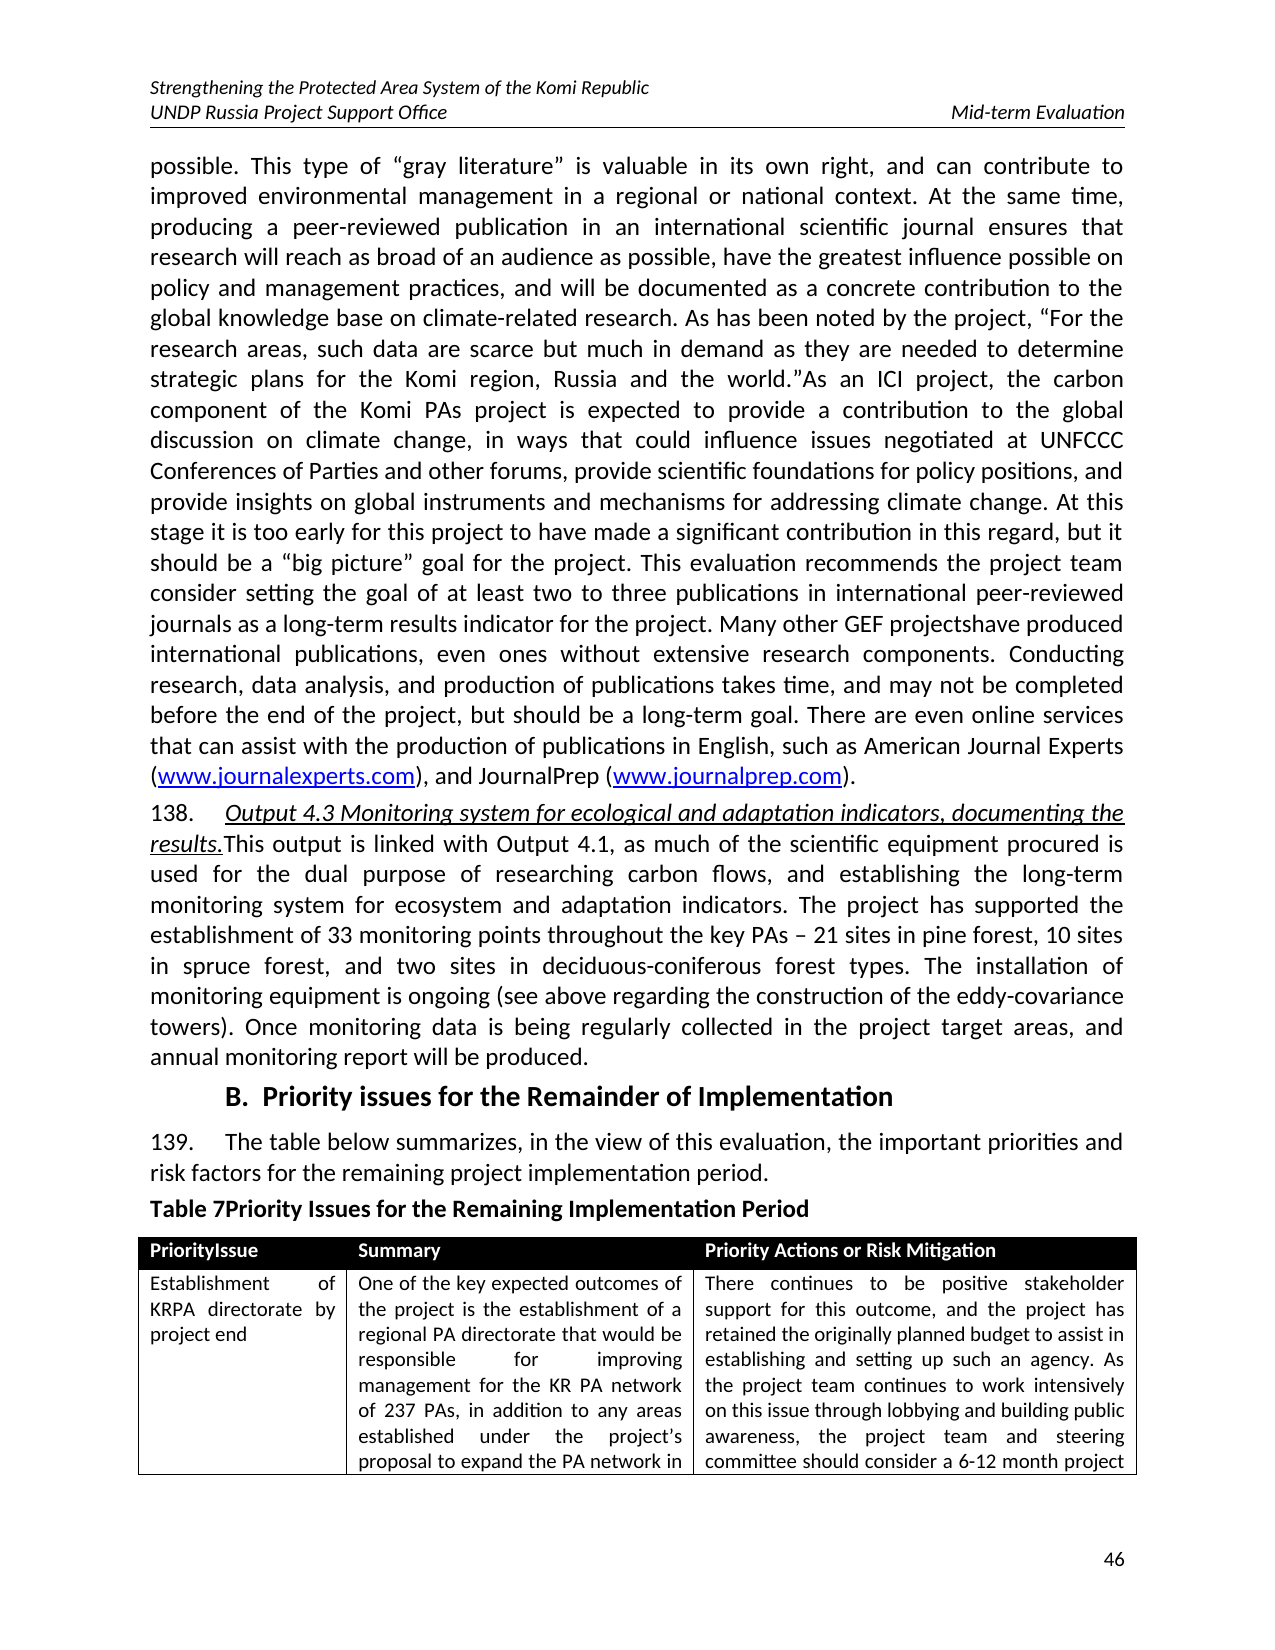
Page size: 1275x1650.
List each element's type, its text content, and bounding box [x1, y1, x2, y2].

text The table below summarizes, in the view of this evaluation, the important priorities and risk factors for the remaining project implementation period. [150, 1126, 1125, 1187]
table_header PriorityIssue [139, 1238, 346, 1269]
text Output 4.3 Monitoring system for ecological and adaptation indicators, documenting the results.This output is linked with Output 4.1, as much of the scientific equipment procured is used for the dual purpose of researching carbon flows, and establishing the long-term monitoring system for ecosystem and adaptation indicators. The project has supported the establishment of 33 monitoring points throughout the key PAs – 21 sites in pine forest, 10 sites in spruce forest, and two sites in deciduous-coniferous forest types. The installation of monitoring equipment is ongoing (see above regarding the construction of the eddy-covariance towers). Once monitoring data is being regularly collected in the project target areas, and annual monitoring report will be produced. [150, 797, 1125, 1072]
table_header Priority Actions or Risk Mitigation [694, 1238, 1136, 1269]
table_header Summary [347, 1238, 693, 1269]
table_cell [347, 1270, 693, 1474]
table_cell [694, 1270, 1136, 1474]
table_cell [139, 1270, 346, 1474]
subtitle Priority issues for the Remainder of Implementation [225, 1078, 1125, 1114]
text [150, 150, 1125, 791]
